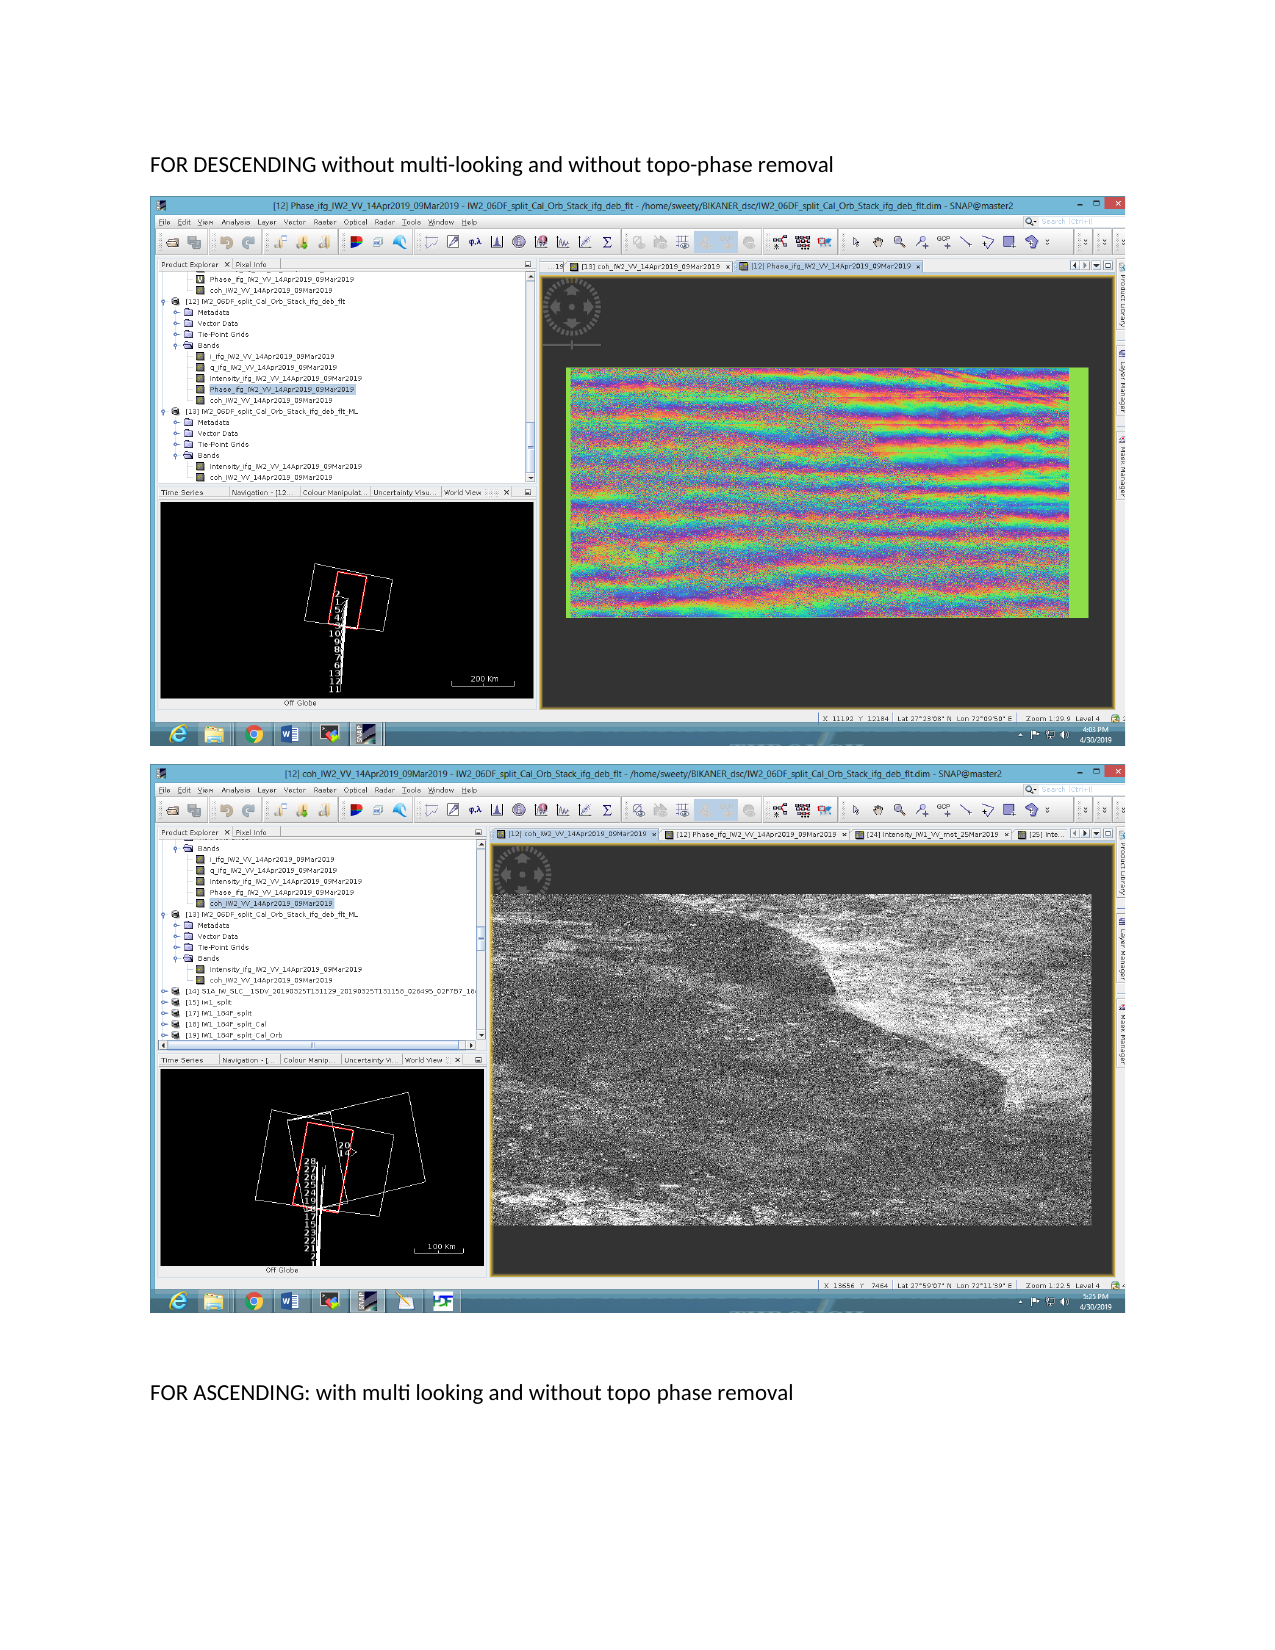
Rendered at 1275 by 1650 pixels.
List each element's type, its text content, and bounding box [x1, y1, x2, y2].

picture [150, 764, 1125, 1313]
text FOR ASCENDING: with multi looking and without topo phase removal [150, 1378, 1125, 1406]
text FOR DESCENDING without multi-looking and without topo-phase removal [150, 150, 1125, 178]
picture [150, 196, 1125, 746]
